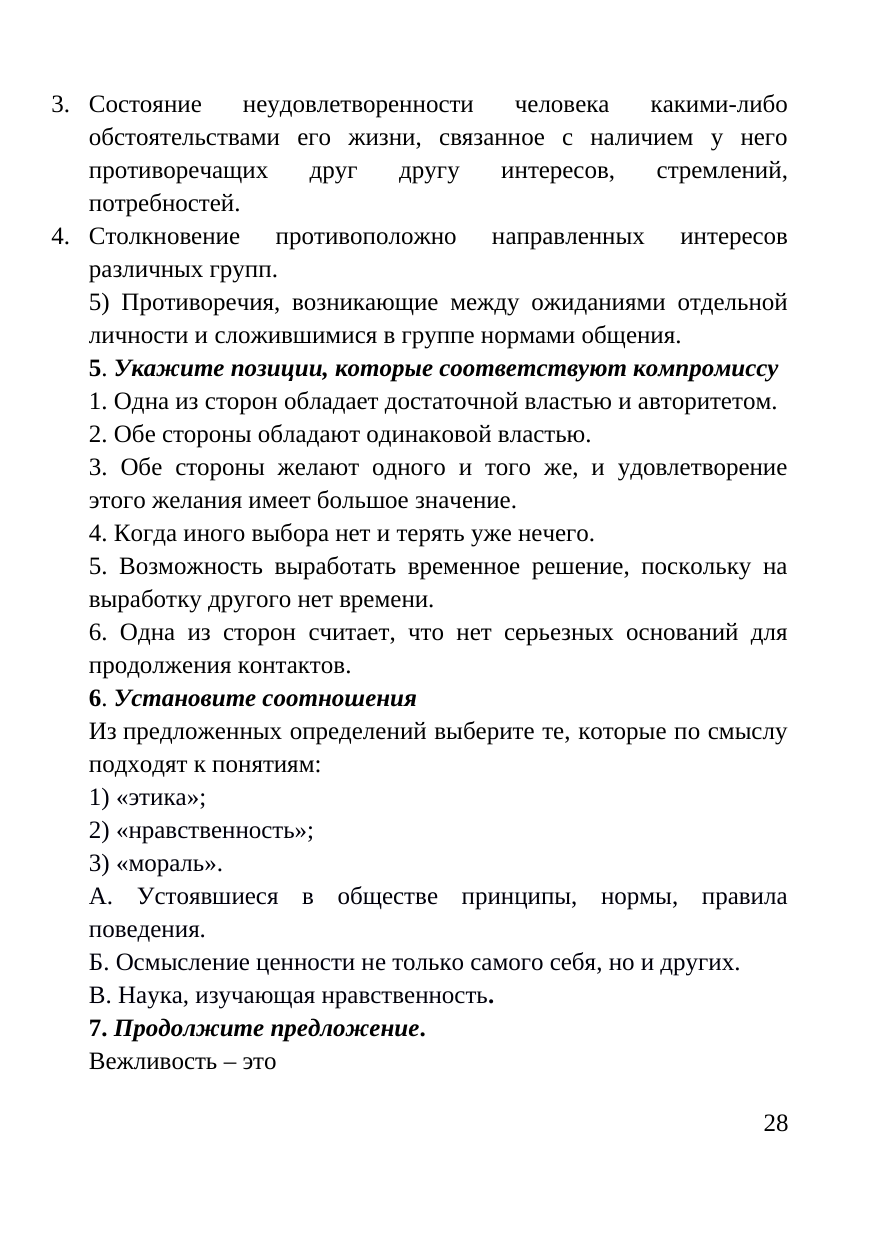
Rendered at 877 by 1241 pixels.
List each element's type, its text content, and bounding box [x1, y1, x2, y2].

list Состояние неудовлетворенности человека какими-либо обстоятельствами его жизни, связанное с наличием у него противоречащих друг другу интересов, стремлений, потребностей. [51, 89, 788, 216]
text 5. Укажите позиции, которые соответствуют компромиссу [89, 353, 788, 382]
text 6. Установите соотношения [89, 683, 788, 712]
text Из предложенных определений выберите те, которые по смыслу подходят к понятиям: [89, 716, 788, 778]
text А. Устоявшиеся в обществе принципы, нормы, правила поведения. [89, 881, 788, 943]
text 2. Обе стороны обладают одинаковой властью. [89, 419, 788, 448]
text 6. Одна из сторон считает, что нет серьезных оснований для продолжения контактов. [89, 617, 788, 679]
text 3) «мораль». [89, 848, 788, 877]
text 5) Противоречия, возникающие между ожиданиями отдельной личности и сложившимися в группе нормами общения. [89, 287, 788, 348]
text Б. Осмысление ценности не только самого себя, но и других. [89, 947, 788, 976]
text Вежливость – это [89, 1046, 788, 1075]
list Столкновение противоположно направленных интересов различных групп. [51, 221, 788, 282]
text 1) «этика»; [89, 782, 788, 811]
text 7. Продолжите предложение. [89, 1013, 788, 1042]
text 4. Когда иного выбора нет и терять уже нечего. [89, 518, 788, 547]
text 3. Обе стороны желают одного и того же, и удовлетворение этого желания имеет большое значение. [89, 452, 788, 514]
text 5. Возможность выработать временное решение, поскольку на выработку другого нет времени. [89, 551, 788, 613]
text 2) «нравственность»; [89, 815, 788, 844]
text 1. Одна из сторон обладает достаточной властью и авторитетом. [89, 386, 788, 414]
text В. Наука, изучающая нравственность. [89, 980, 788, 1009]
